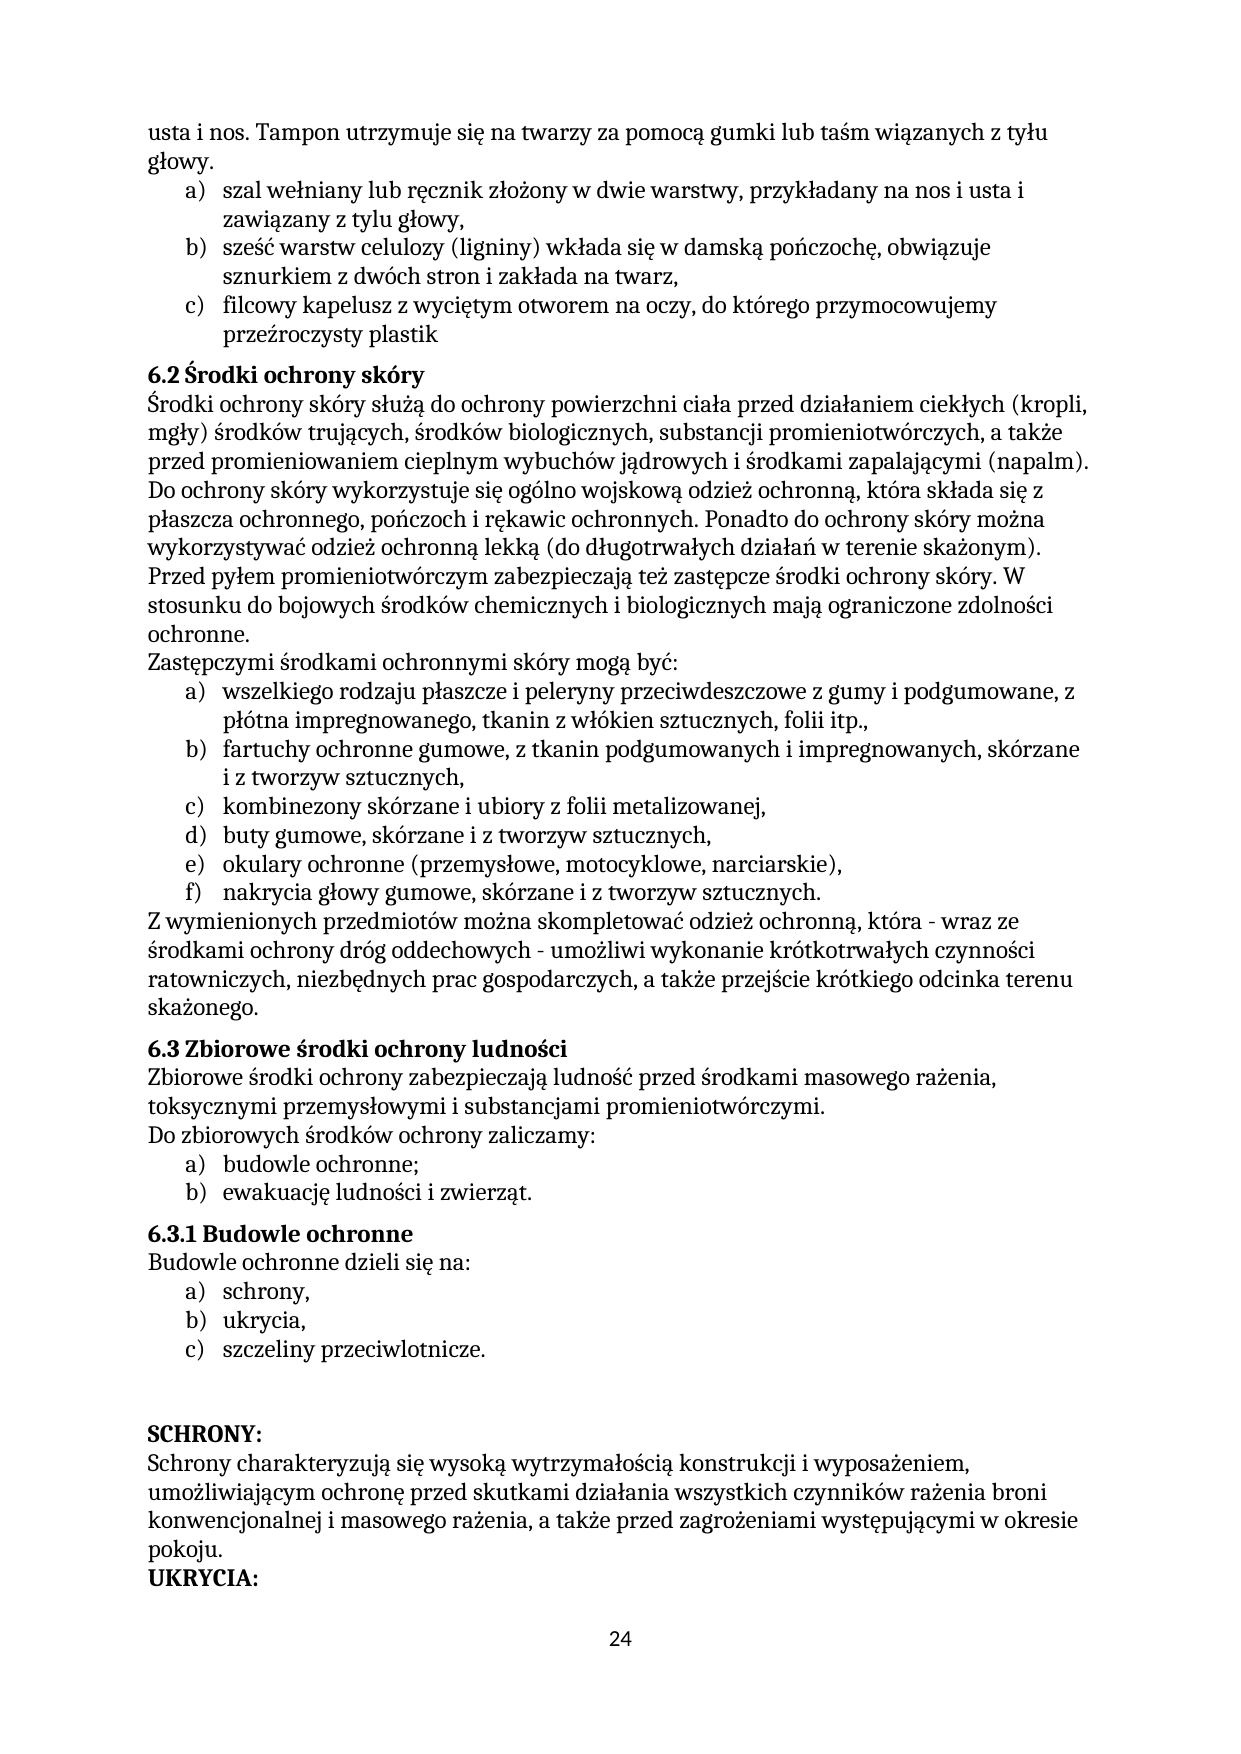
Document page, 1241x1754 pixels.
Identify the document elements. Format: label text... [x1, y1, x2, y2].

list fartuchy ochronne gumowe, z tkanin podgumowanych i impregnowanych, skórzane i z tworzyw sztucznych, [185, 734, 1093, 792]
subtitle 6.3.1 Budowle ochronne [148, 1219, 1093, 1248]
text Schrony charakteryzują się wysoką wytrzymałością konstrukcji i wyposażeniem, umożliwiającym ochronę przed skutkami działania wszystkich czynników rażenia broni konwencjonalnej i masowego rażenia, a także przed zagrożeniami występującymi w okresie pokoju. [148, 1449, 1093, 1564]
text Budowle ochronne dzieli się na: [148, 1248, 1093, 1277]
text Do ochrony skóry wykorzystuje się ogólno wojskową odzież ochronną, która składa się z płaszcza ochronnego, pończoch i rękawic ochronnych. Ponadto do ochrony skóry można wykorzystywać odzież ochronną lekką (do długotrwałych działań w terenie skażonym). Przed pyłem promieniotwórczym zabezpieczają też zastępcze środki ochrony skóry. W stosunku do bojowych środków chemicznych i biologicznych mają ograniczone zdolności ochronne. [148, 476, 1093, 648]
subtitle 6.3 Zbiorowe środki ochrony ludności [148, 1034, 1093, 1063]
text Środki ochrony skóry służą do ochrony powierzchni ciała przed działaniem ciekłych (kropli, mgły) środków trujących, środków biologicznych, substancji promieniotwórczych, a także przed promieniowaniem cieplnym wybuchów jądrowych i środkami zapalającymi (napalm). [148, 389, 1093, 476]
list szal wełniany lub ręcznik złożony w dwie warstwy, przykładany na nos i usta i zawiązany z tylu głowy, [185, 176, 1093, 233]
text Zastępczymi środkami ochronnymi skóry mogą być: [148, 648, 1093, 677]
list ukrycia, [185, 1306, 1093, 1334]
list schrony, [185, 1277, 1093, 1306]
list filcowy kapelusz z wyciętym otworem na oczy, do którego przymocowujemy przeźroczysty plastik [185, 291, 1093, 348]
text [148, 118, 1093, 176]
list ewakuację ludności i zwierząt. [185, 1178, 1093, 1207]
list okulary ochronne (przemysłowe, motocyklowe, narciarskie), [185, 849, 1093, 878]
text Z wymienionych przedmiotów można skompletować odzież ochronną, która - wraz ze środkami ochrony dróg oddechowych - umożliwi wykonanie krótkotrwałych czynności ratowniczych, niezbędnych prac gospodarczych, a także przejście krótkiego odcinka terenu skażonego. [148, 907, 1093, 1022]
list nakrycia głowy gumowe, skórzane i z tworzyw sztucznych. [185, 878, 1093, 907]
list budowle ochronne; [185, 1149, 1093, 1178]
list kombinezony skórzane i ubiory z folii metalizowanej, [185, 792, 1093, 821]
text Do zbiorowych środków ochrony zaliczamy: [148, 1121, 1093, 1149]
list buty gumowe, skórzane i z tworzyw sztucznych, [185, 821, 1093, 849]
text UKRYCIA: [148, 1564, 1093, 1592]
list sześć warstw celulozy (ligniny) wkłada się w damską pończochę, obwiązuje sznurkiem z dwóch stron i zakłada na twarz, [185, 233, 1093, 291]
text Zbiorowe środki ochrony zabezpieczają ludność przed środkami masowego rażenia, toksycznymi przemysłowymi i substancjami promieniotwórczymi. [148, 1063, 1093, 1121]
list wszelkiego rodzaju płaszcze i peleryny przeciwdeszczowe z gumy i podgumowane, z płótna impregnowanego, tkanin z włókien sztucznych, folii itp., [185, 677, 1093, 734]
subtitle 6.2 Środki ochrony skóry [148, 361, 1093, 389]
text SCHRONY: [148, 1420, 1093, 1449]
list szczeliny przeciwlotnicze. [185, 1334, 1093, 1420]
